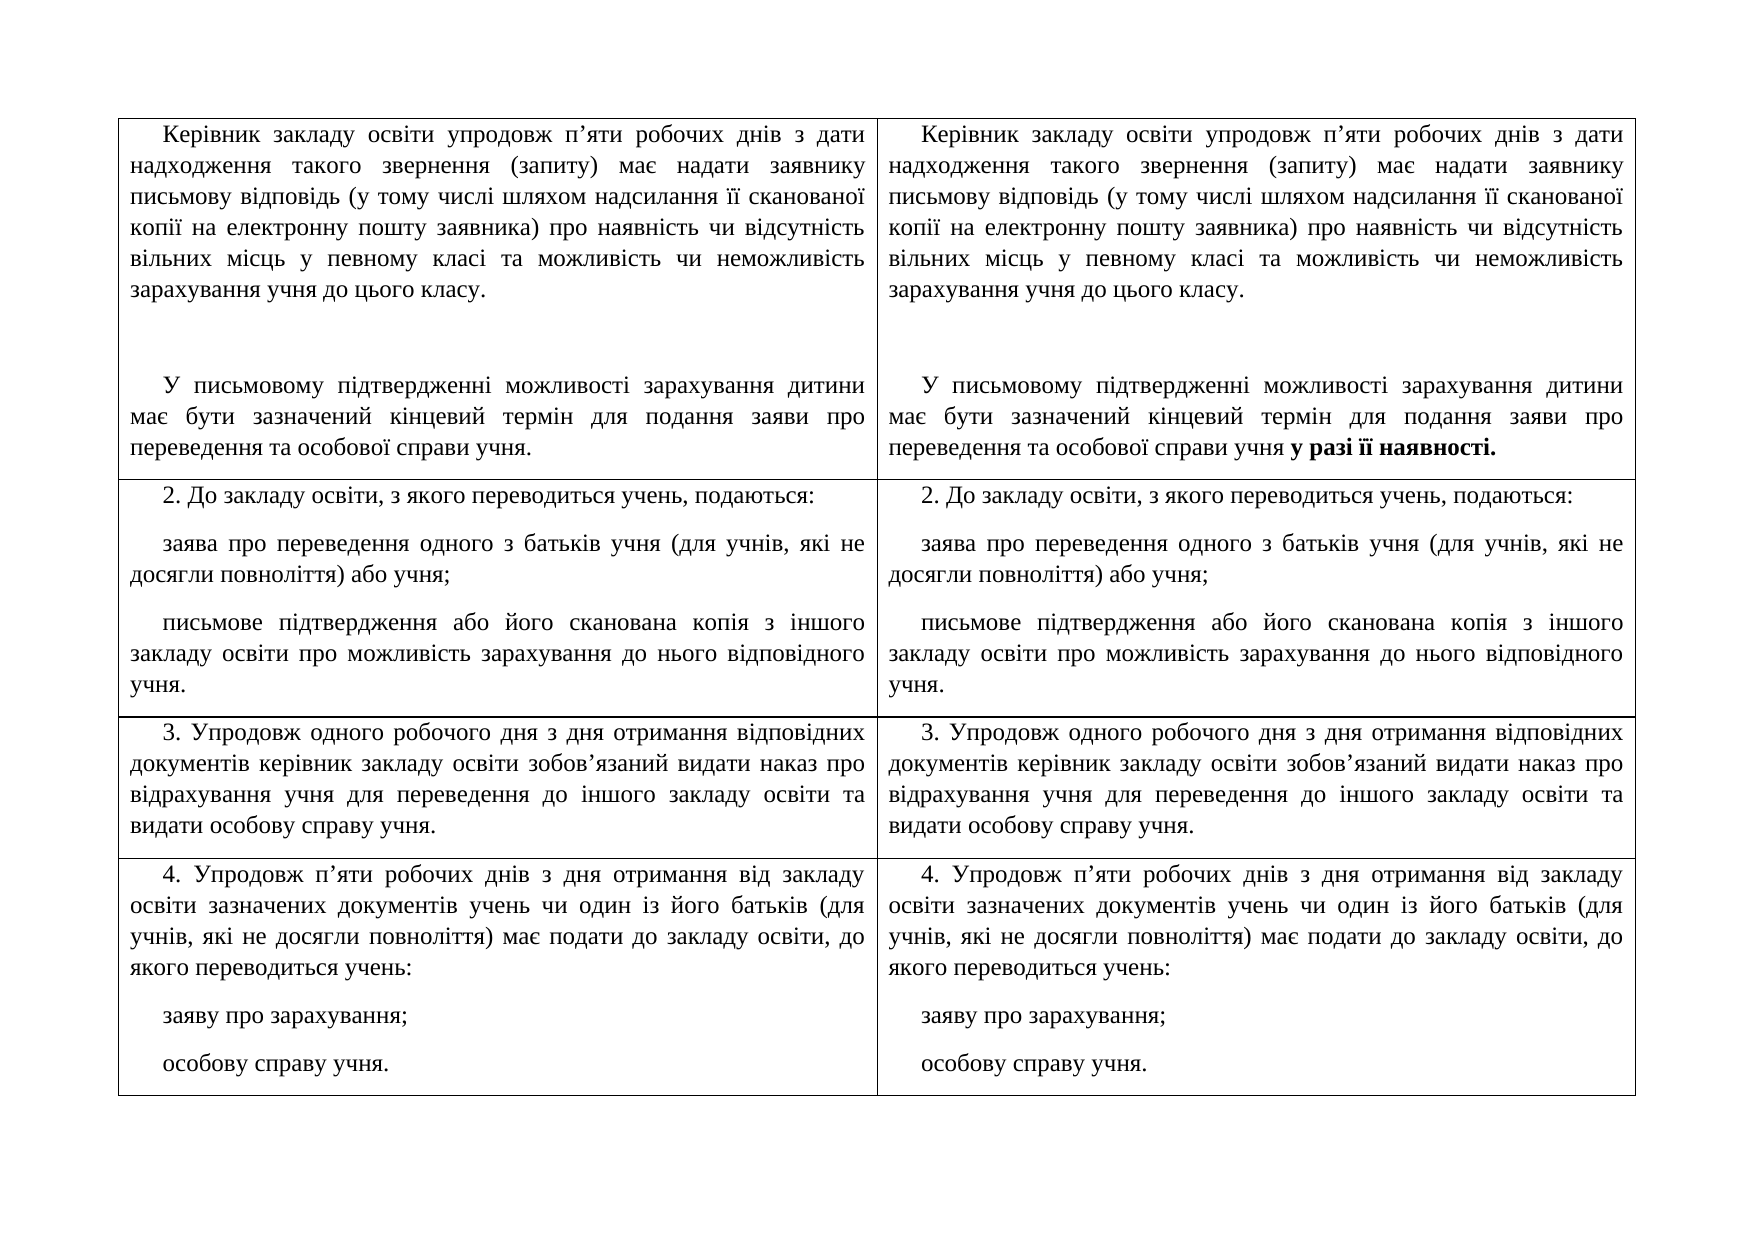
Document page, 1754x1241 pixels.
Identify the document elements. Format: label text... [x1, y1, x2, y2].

table_cell 2. До закладу освіти, з якого переводиться учень, подаються: заява про переведення одного з батьків учня (для учнів, які не досягли повноліття) або учня; письмове підтвердження або його сканована копія з іншого закладу освіти про можливість зарахування до нього відповідного учня. [878, 480, 1635, 716]
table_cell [878, 119, 1635, 479]
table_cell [119, 119, 877, 479]
table_cell 3. Упродовж одного робочого дня з дня отримання відповідних документів керівник закладу освіти зобов’язаний видати наказ про відрахування учня для переведення до іншого закладу освіти та видати особову справу учня. [119, 718, 877, 858]
table_cell 3. Упродовж одного робочого дня з дня отримання відповідних документів керівник закладу освіти зобов’язаний видати наказ про відрахування учня для переведення до іншого закладу освіти та видати особову справу учня. [878, 718, 1635, 858]
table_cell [878, 859, 1635, 1095]
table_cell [119, 859, 877, 1095]
table_cell 2. До закладу освіти, з якого переводиться учень, подаються: заява про переведення одного з батьків учня (для учнів, які не досягли повноліття) або учня; письмове підтвердження або його сканована копія з іншого закладу освіти про можливість зарахування до нього відповідного учня. [119, 480, 877, 716]
